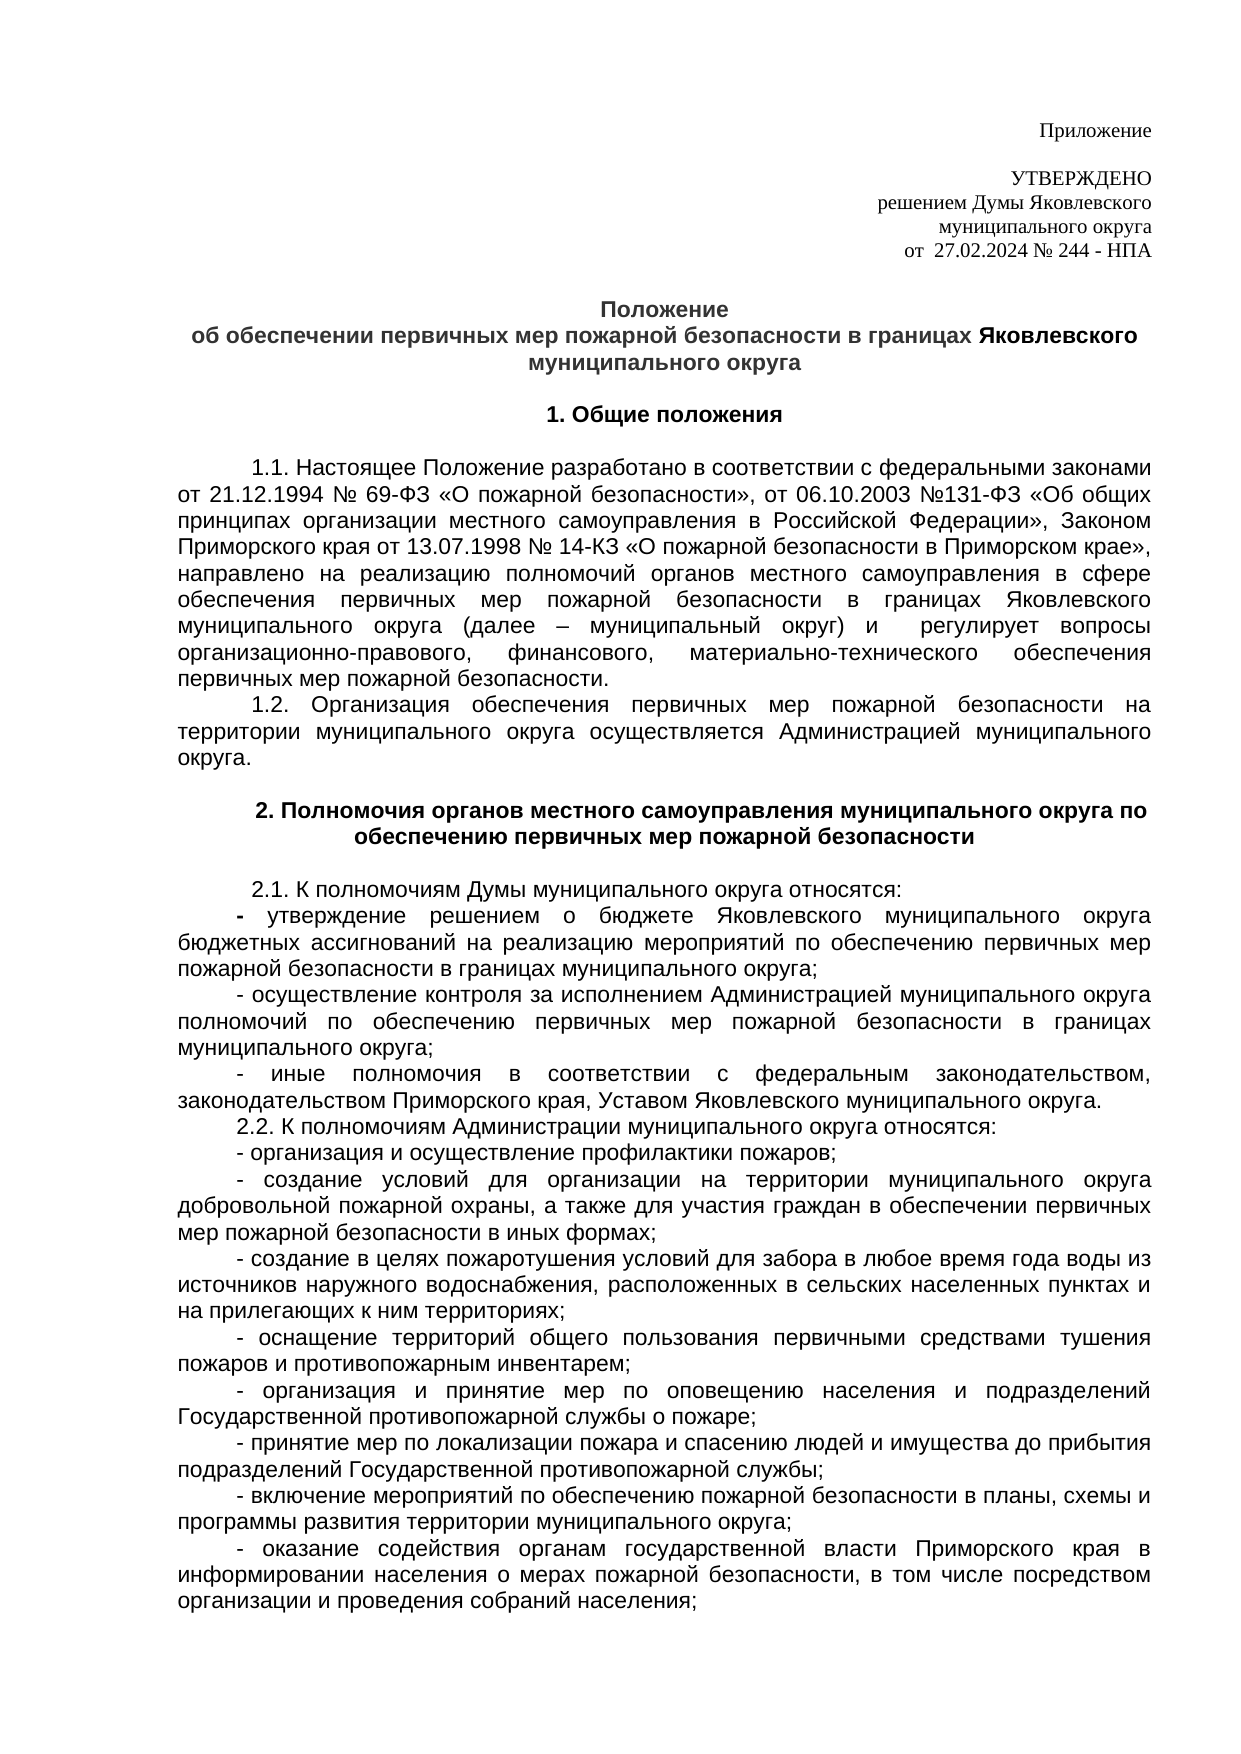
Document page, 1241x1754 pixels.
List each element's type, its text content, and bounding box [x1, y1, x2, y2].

text Приложение [177, 118, 1152, 142]
text УТВЕРЖДЕНО [177, 166, 1152, 190]
text решением Думы Яковлевского [177, 190, 1152, 214]
text Положение [177, 296, 1152, 322]
title - организация и осуществление профилактики пожаров; [177, 1139, 1152, 1166]
text 2.1. К полномочиям Думы муниципального округа относятся: [177, 876, 1152, 902]
title - создание в целях пожаротушения условий для забора в любое время года воды из источников наружного водоснабжения, расположенных в сельских населенных пунктах и на прилегающих к ним территориях; [177, 1245, 1152, 1324]
title - иные полномочия в соответствии с федеральным законодательством, законодательством Приморского края, Уставом Яковлевского муниципального округа. [177, 1060, 1152, 1113]
title 2.2. К полномочиям Администрации муниципального округа относятся: [177, 1113, 1152, 1139]
title - включение мероприятий по обеспечению пожарной безопасности в планы, схемы и программы развития территории муниципального округа; [177, 1482, 1152, 1535]
title - оказание содействия органам государственной власти Приморского края в информировании населения о мерах пожарной безопасности, в том числе посредством организации и проведения собраний населения; [177, 1535, 1152, 1614]
title - оснащение территорий общего пользования первичными средствами тушения пожаров и противопожарным инвентарем; [177, 1324, 1152, 1377]
title - осуществление контроля за исполнением Администрацией муниципального округа полномочий по обеспечению первичных мер пожарной безопасности в границах муниципального округа; [177, 981, 1152, 1060]
text 1.1. Настоящее Положение разработано в соответствии с федеральными законами от 21.12.1994 № 69-ФЗ «О пожарной безопасности», от 06.10.2003 №131-ФЗ «Об общих принципах организации местного самоуправления в Российской Федерации», Законом Приморского края от 13.07.1998 № 14-КЗ «О пожарной безопасности в Приморском крае», направлено на реализацию полномочий органов местного самоуправления в сфере обеспечения первичных мер пожарной безопасности в границах Яковлевского муниципального округа (далее – муниципальный округ) и регулирует вопросы организационно-правового, финансового, материально-технического обеспечения первичных мер пожарной безопасности. [177, 454, 1152, 691]
text муниципального округа от 27.02.2024 № 244 - НПА [177, 214, 1152, 262]
text 1.2. Организация обеспечения первичных мер пожарной безопасности на территории муниципального округа осуществляется Администрацией муниципального округа. [177, 691, 1152, 770]
title - принятие мер по локализации пожара и спасению людей и имущества до прибытия подразделений Государственной противопожарной службы; [177, 1429, 1152, 1482]
title - организация и принятие мер по оповещению населения и подразделений Государственной противопожарной службы о пожаре; [177, 1377, 1152, 1429]
title - создание условий для организации на территории муниципального округа добровольной пожарной охраны, а также для участия граждан в обеспечении первичных мер пожарной безопасности в иных формах; [177, 1166, 1152, 1245]
text об обеспечении первичных мер пожарной безопасности в границах Яковлевского муниципального округа [177, 322, 1152, 375]
text 1. Общие положения [177, 401, 1152, 428]
text 2. Полномочия органов местного самоуправления муниципального округа по обеспечению первичных мер пожарной безопасности [177, 797, 1152, 849]
title - утверждение решением о бюджете Яковлевского муниципального округа бюджетных ассигнований на реализацию мероприятий по обеспечению первичных мер пожарной безопасности в границах муниципального округа; [177, 902, 1152, 981]
